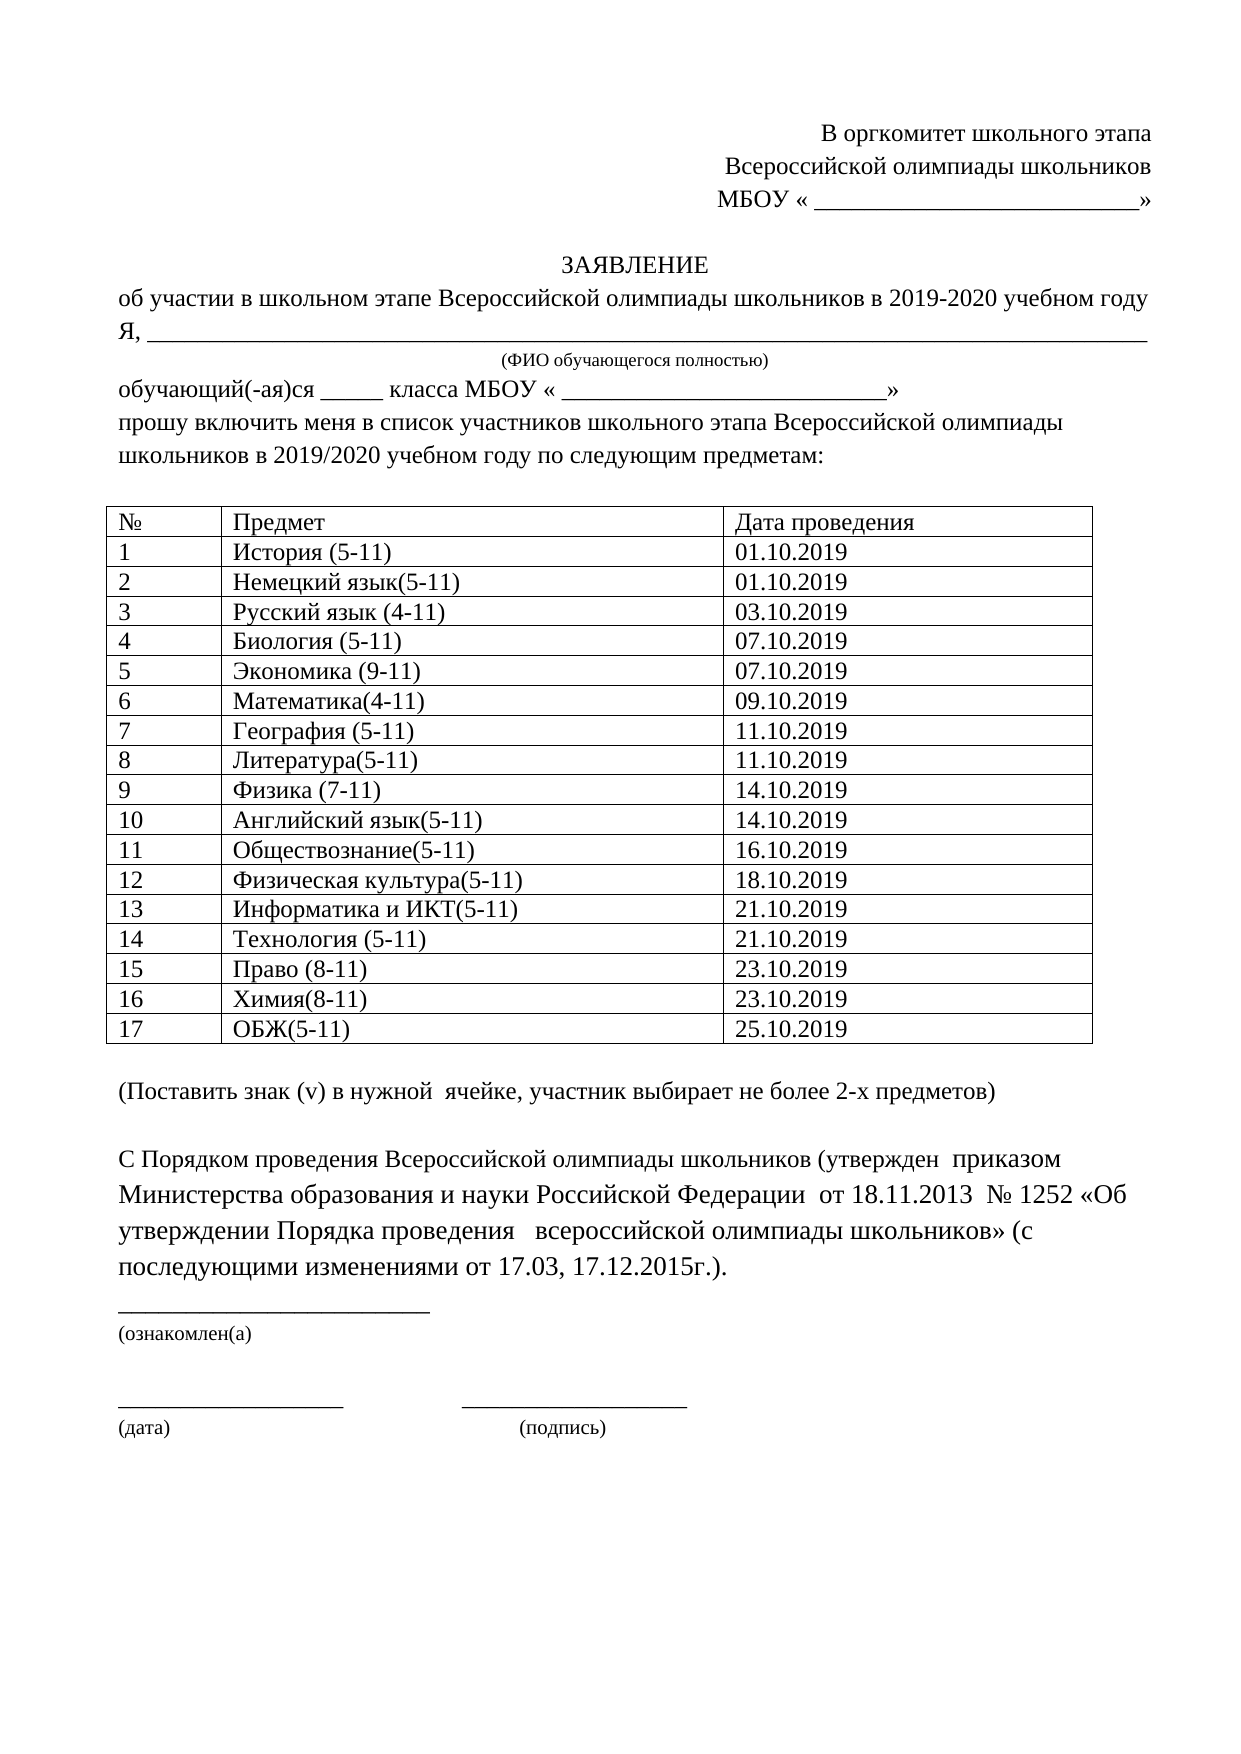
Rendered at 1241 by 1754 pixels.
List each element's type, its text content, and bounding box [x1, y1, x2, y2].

text _______________________ [118, 1285, 1152, 1317]
table_cell 14.10.2019 [724, 775, 1092, 804]
table_cell География (5-11) [222, 716, 723, 744]
text __________________ __________________ [118, 1382, 1152, 1411]
table_cell Английский язык(5-11) [222, 805, 723, 834]
table_cell 10 [107, 805, 221, 834]
table_cell 01.10.2019 [724, 567, 1092, 596]
table_cell ОБЖ(5-11) [222, 1014, 723, 1042]
table_cell 11 [107, 835, 221, 864]
table_cell 1 [107, 537, 221, 566]
text (дата) (подпись) [118, 1415, 1152, 1439]
table_cell 4 [107, 626, 221, 655]
table_cell 7 [107, 716, 221, 744]
table_cell 03.10.2019 [724, 597, 1092, 625]
text Я, ________________________________________________________________________________ [118, 316, 1152, 345]
table_cell История (5-11) [222, 537, 723, 566]
text обучающий(-ая)ся _____ класса МБОУ « __________________________» [118, 374, 1152, 403]
table_cell 16 [107, 984, 221, 1013]
text (ознакомлен(а) [118, 1321, 1152, 1345]
text прошу включить меня в список участников школьного этапа Всероссийской олимпиады школьников в 2019/2020 учебном году по следующим предметам: [118, 407, 1152, 469]
text (Поставить знак (v) в нужной ячейке, участник выбирает не более 2-х предметов) [118, 1076, 1152, 1105]
table_cell Физика (7-11) [222, 775, 723, 804]
table_cell 25.10.2019 [724, 1014, 1092, 1042]
table_cell Информатика и ИКТ(5-11) [222, 895, 723, 923]
table_cell 07.10.2019 [724, 626, 1092, 655]
table_header Предмет [222, 507, 723, 536]
table_cell 14.10.2019 [724, 805, 1092, 834]
table_cell 15 [107, 954, 221, 983]
table_cell 6 [107, 686, 221, 715]
table_cell Математика(4-11) [222, 686, 723, 715]
table_cell 11.10.2019 [724, 716, 1092, 744]
text об участии в школьном этапе Всероссийской олимпиады школьников в 2019-2020 учебном году [118, 283, 1152, 312]
table_cell Право (8-11) [222, 954, 723, 983]
table_cell Технология (5-11) [222, 924, 723, 953]
table_cell 17 [107, 1014, 221, 1042]
table_header № [107, 507, 221, 536]
table_cell 23.10.2019 [724, 984, 1092, 1013]
table_header Дата проведения [724, 507, 1092, 536]
table_cell 16.10.2019 [724, 835, 1092, 864]
table_cell Обществознание(5-11) [222, 835, 723, 864]
table_cell Немецкий язык(5-11) [222, 567, 723, 596]
text (ФИО обучающегося полностью) [118, 349, 1152, 371]
table_cell 2 [107, 567, 221, 596]
table_cell 14 [107, 924, 221, 953]
text Всероссийской олимпиады школьников [118, 151, 1152, 180]
table_cell 07.10.2019 [724, 656, 1092, 685]
table_cell Литература(5-11) [222, 746, 723, 774]
table_cell Биология (5-11) [222, 626, 723, 655]
text ЗАЯВЛЕНИЕ [118, 250, 1152, 279]
table_cell 3 [107, 597, 221, 625]
table_cell Физическая культура(5-11) [222, 865, 723, 893]
table_cell 21.10.2019 [724, 924, 1092, 953]
table_cell 18.10.2019 [724, 865, 1092, 893]
table_cell 11.10.2019 [724, 746, 1092, 774]
text МБОУ « __________________________» [118, 184, 1152, 213]
table_cell 09.10.2019 [724, 686, 1092, 715]
table_cell 13 [107, 895, 221, 923]
table_cell Химия(8-11) [222, 984, 723, 1013]
table_cell 23.10.2019 [724, 954, 1092, 983]
table_cell 21.10.2019 [724, 895, 1092, 923]
text С Порядком проведения Всероссийской олимпиады школьников (утвержден приказом Министерства образования и науки Российской Федерации от 18.11.2013 № 1252 «Об утверждении Порядка проведения всероссийской олимпиады школьников» (с последующими изменениями от 17.03, 17.12.2015г.). [118, 1142, 1152, 1281]
table_cell 9 [107, 775, 221, 804]
table_cell 8 [107, 746, 221, 774]
table_cell 5 [107, 656, 221, 685]
table_cell Экономика (9-11) [222, 656, 723, 685]
table_cell 12 [107, 865, 221, 893]
table_cell 01.10.2019 [724, 537, 1092, 566]
table_cell Русский язык (4-11) [222, 597, 723, 625]
text В оргкомитет школьного этапа [118, 118, 1152, 147]
